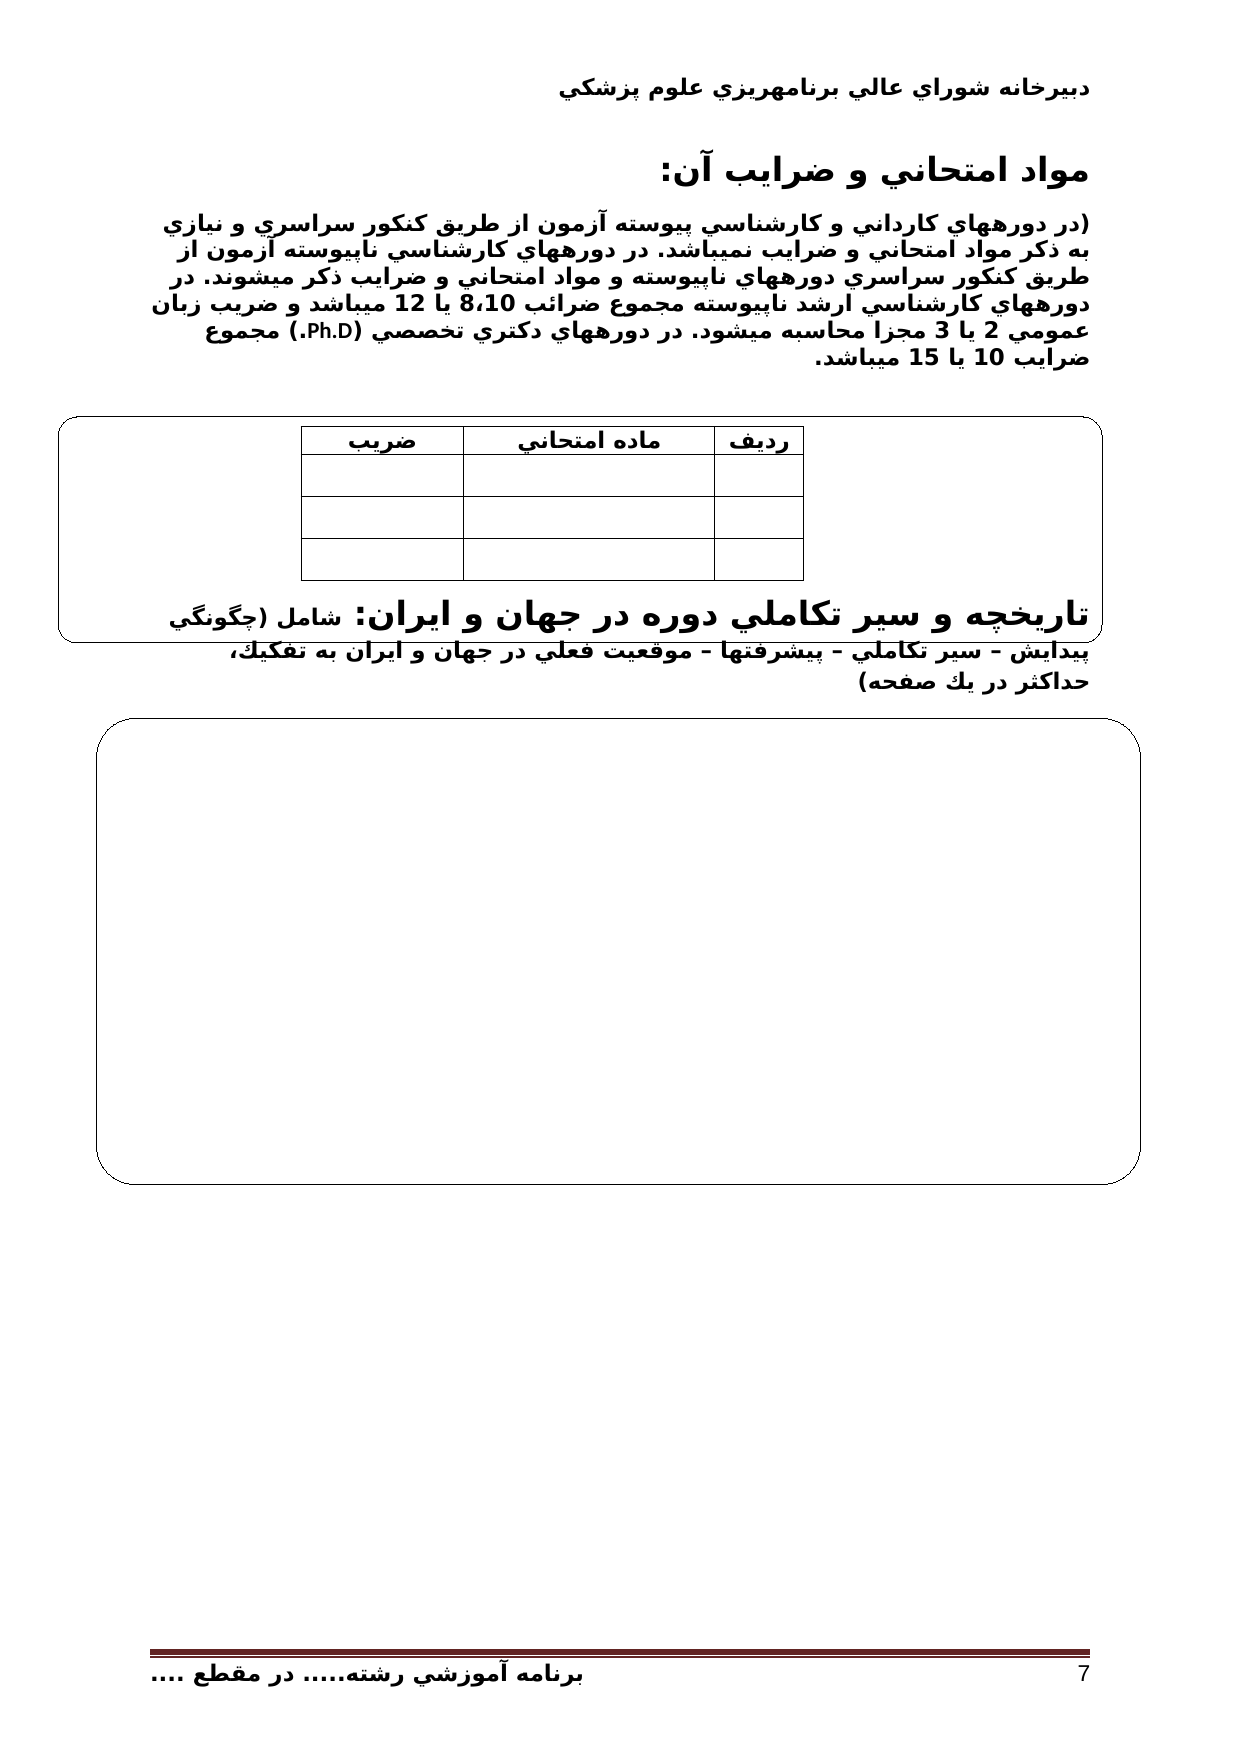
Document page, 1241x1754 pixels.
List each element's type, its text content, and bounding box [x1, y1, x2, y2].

text مواد امتحاني و ضرايب آن: [150, 150, 1090, 189]
text (در دورههاي كارداني و كارشناسي پيوسته آزمون از طريق كنكور سراسري و نيازي به ذكر مواد امتحاني و ضرايب نميباشد. در دورههاي كارشناسي ناپيوسته آزمون از طريق كنكور سراسري دورههاي ناپيوسته و مواد امتحاني و ضرايب ذكر ميشوند. در دورههاي كارشناسي ارشد ناپيوسته مجموع ضرائب 8،10 يا 12 ميباشد و ضريب زبان عمومي 2 يا 3 مجزا محاسبه ميشود. در دورههاي دكتري تخصصي (Ph.D.) مجموع ضرايب 10 يا 15 ميباشد. [150, 210, 1090, 371]
text تاريخچه و سير تكاملي دوره در جهان و ايران: شامل (چگونگي پيدايش – سير تكاملي – پيشرفتها – موقعيت فعلي در جهان و ايران به تفكيك، حداكثر در يك صفحه) [150, 595, 1090, 695]
